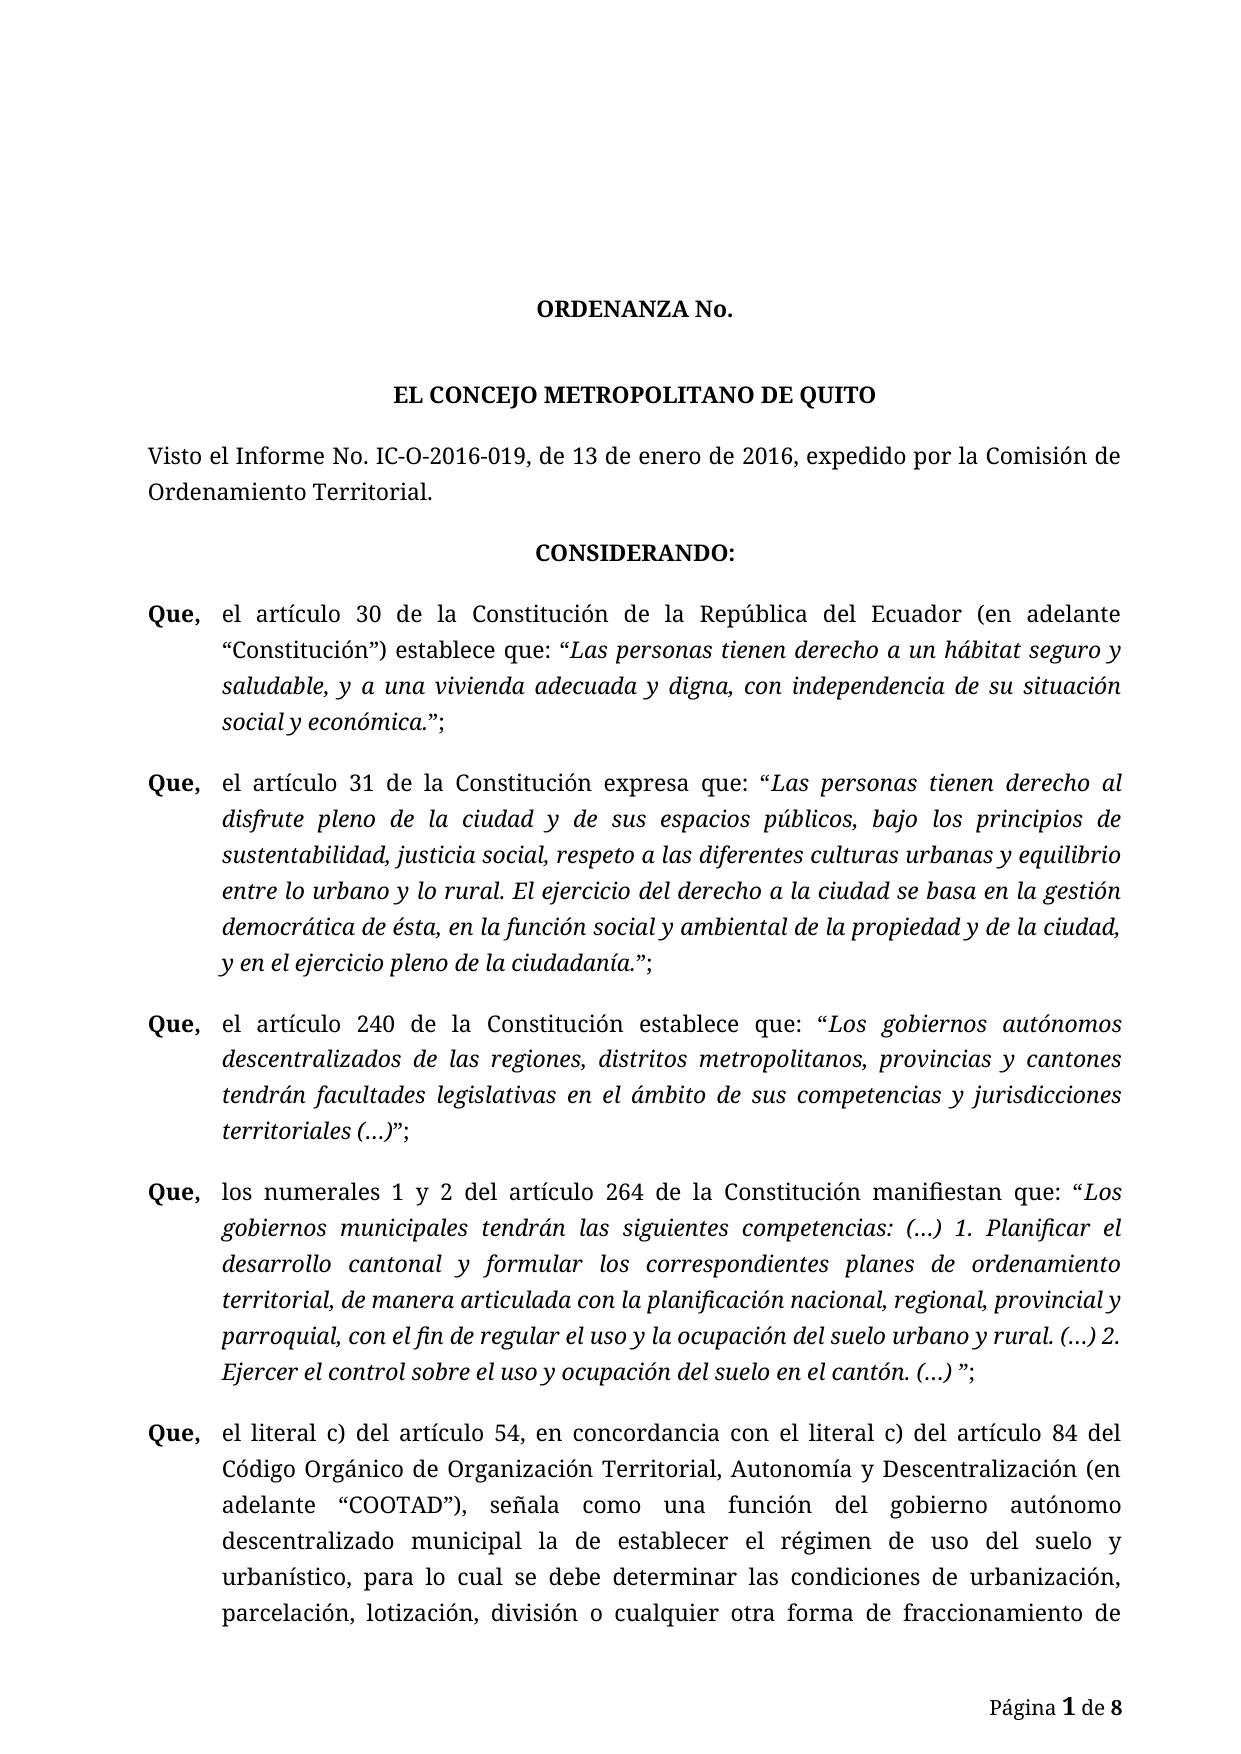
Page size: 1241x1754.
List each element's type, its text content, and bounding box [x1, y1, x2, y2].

title EL CONCEJO METROPOLITANO DE QUITO [148, 379, 1122, 411]
text CONSIDERANDO: [148, 537, 1122, 568]
text Que, el artículo 31 de la Constitución expresa que: “Las personas tienen derecho al disfrute pleno de la ciudad y de sus espacios públicos, bajo los principios de sustentabilidad, justicia social, respeto a las diferentes culturas urbanas y equilibrio entre lo urbano y lo rural. El ejercicio del derecho a la ciudad se basa en la gestión democrática de ésta, en la función social y ambiental de la propiedad y de la ciudad, y en el ejercicio pleno de la ciudadanía.”; [148, 767, 1122, 978]
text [148, 1417, 1122, 1628]
text Que, el artículo 240 de la Constitución establece que: “Los gobiernos autónomos descentralizados de las regiones, distritos metropolitanos, provincias y cantones tendrán facultades legislativas en el ámbito de sus competencias y jurisdicciones territoriales (…)”; [148, 1007, 1122, 1147]
text Visto el Informe No. IC-O-2016-019, de 13 de enero de 2016, expedido por la Comisión de Ordenamiento Territorial. [148, 440, 1122, 507]
text Que, los numerales 1 y 2 del artículo 264 de la Constitución manifiestan que: “Los gobiernos municipales tendrán las siguientes competencias: (…) 1. Planificar el desarrollo cantonal y formular los correspondientes planes de ordenamiento territorial, de manera articulada con la planificación nacional, regional, provincial y parroquial, con el fin de regular el uso y la ocupación del suelo urbano y rural. (…) 2. Ejercer el control sobre el uso y ocupación del suelo en el cantón. (…) ”; [148, 1176, 1122, 1387]
text Que, el artículo 30 de la Constitución de la República del Ecuador (en adelante “Constitución”) establece que: “Las personas tienen derecho a un hábitat seguro y saludable, y a una vivienda adecuada y digna, con independencia de su situación social y económica.”; [148, 598, 1122, 737]
